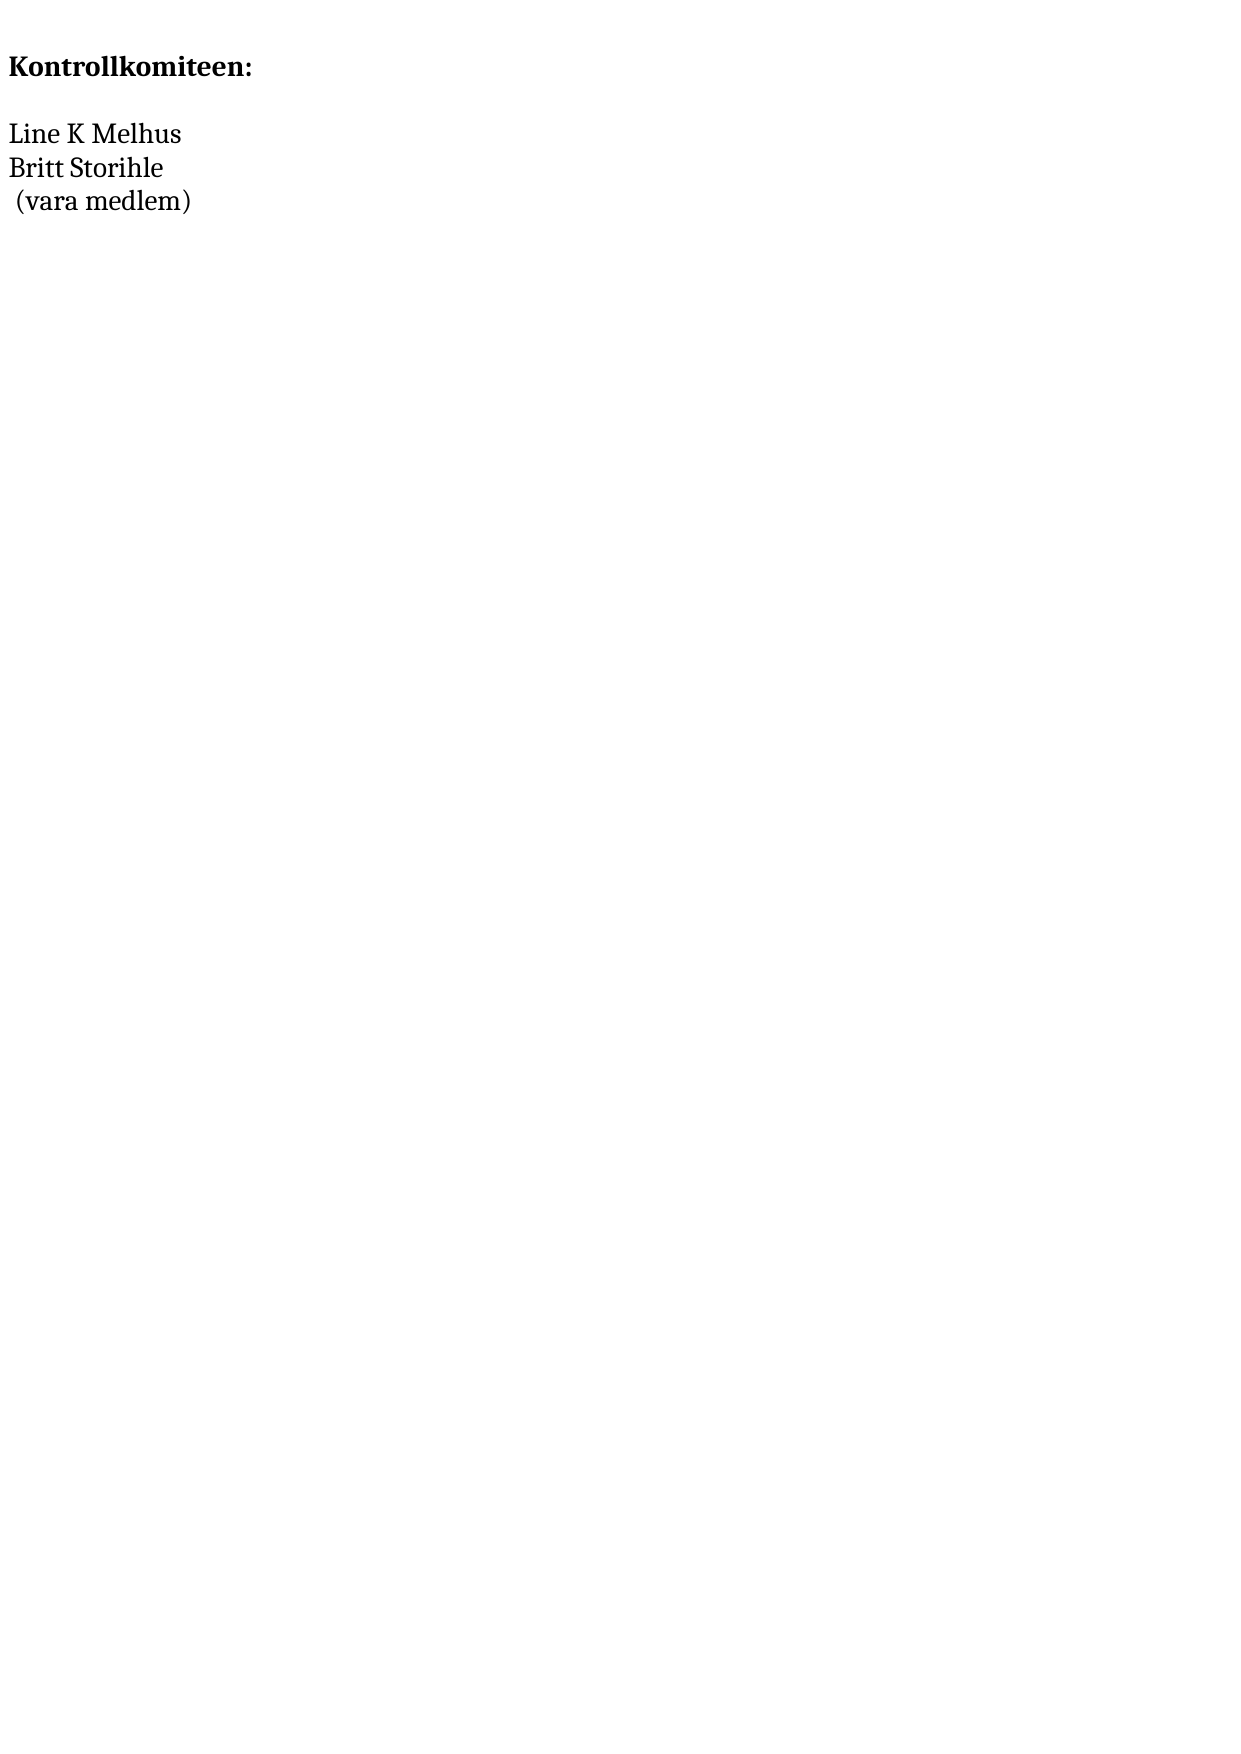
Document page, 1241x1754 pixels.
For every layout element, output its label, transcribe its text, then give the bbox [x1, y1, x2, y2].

text (vara medlem) [8, 184, 1065, 218]
text Britt Storihle [8, 151, 1065, 184]
text Kontrollkomiteen: [8, 50, 1065, 84]
text Line K Melhus [8, 117, 1065, 151]
